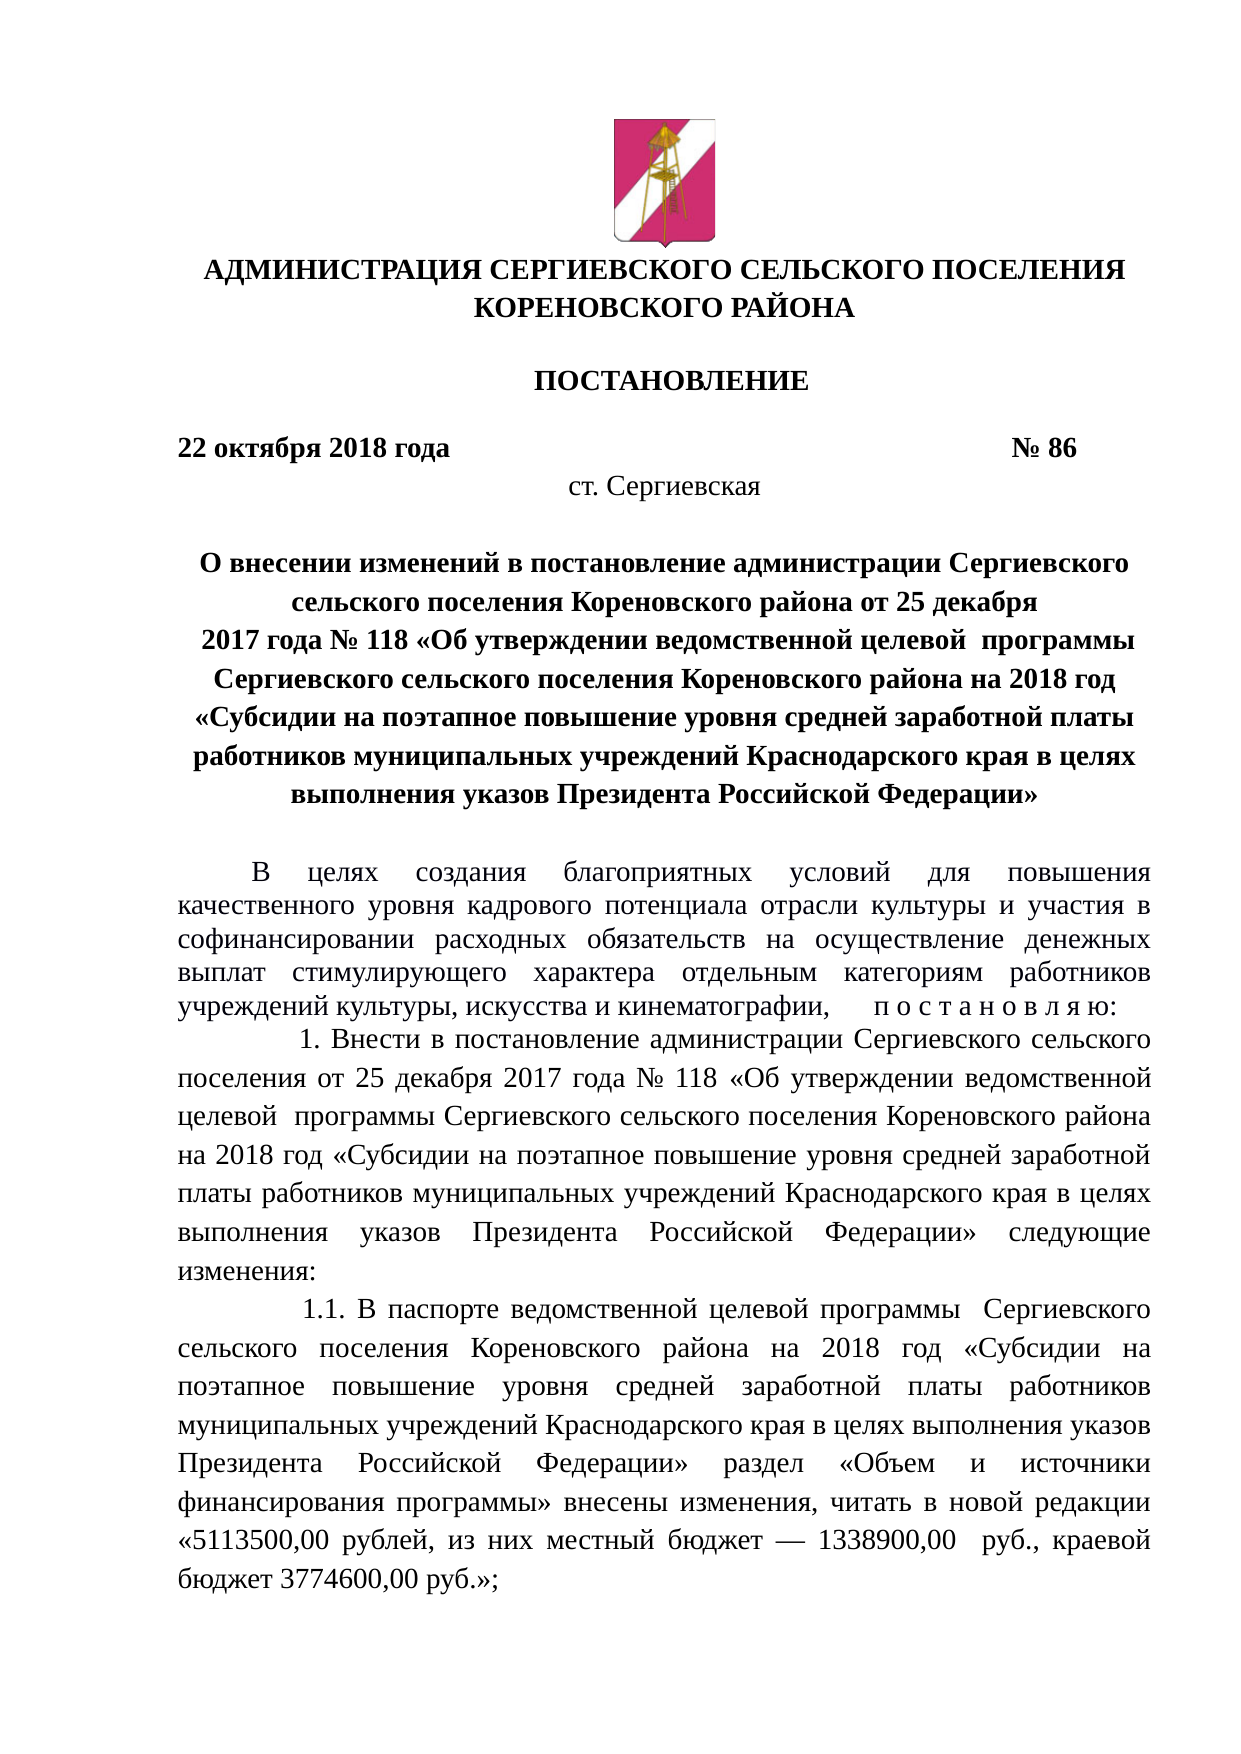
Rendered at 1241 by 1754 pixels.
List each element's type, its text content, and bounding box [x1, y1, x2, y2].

text ПОСТАНОВЛЕНИЕ [177, 363, 1152, 396]
text АДМИНИСТРАЦИЯ СЕРГИЕВСКОГО СЕЛЬСКОГО ПОСЕЛЕНИЯ КОРЕНОВСКОГО РАЙОНА [177, 252, 1152, 324]
text 1.1. В паспорте ведомственной целевой программы Сергиевского сельского поселения Кореновского района на 2018 год «Субсидии на поэтапное повышение уровня средней заработной платы работников муниципальных учреждений Краснодарского края в целях выполнения указов Президента Российской Федерации» раздел «Объем и источники финансирования программы» внесены изменения, читать в новой редакции «5113500,00 рублей, из них местный бюджет — 1338900,00 руб., краевой бюджет 3774600,00 руб.»; [177, 1291, 1152, 1594]
text 1. Внести в постановление администрации Сергиевского сельского поселения от 25 декабря 2017 года № 118 «Об утверждении ведомственной целевой программы Сергиевского сельского поселения Кореновского района на 2018 год «Субсидии на поэтапное повышение уровня средней заработной платы работников муниципальных учреждений Краснодарского края в целях выполнения указов Президента Российской Федерации» следующие изменения: [177, 1021, 1152, 1286]
text 22 октября 2018 года № 86 [177, 430, 1152, 463]
text О внесении изменений в постановление администрации Сергиевского сельского поселения Кореновского района от 25 декабря [177, 545, 1152, 617]
picture [613, 118, 716, 248]
text ст. Сергиевская [177, 468, 1152, 502]
text 2017 года № 118 «Об утверждении ведомственной целевой программы Сергиевского сельского поселения Кореновского района на 2018 год «Субсидии на поэтапное повышение уровня средней заработной платы работников муниципальных учреждений Краснодарского края в целях выполнения указов Президента Российской Федерации» [177, 622, 1152, 810]
subtitle В целях создания благоприятных условий для повышения качественного уровня кадрового потенциала отрасли культуры и участия в софинансировании расходных обязательств на осуществление денежных выплат стимулирующего характера отдельным категориям работников учреждений культуры, искусства и кинематографии, п о с т а н о в л я ю: [177, 854, 1152, 1021]
